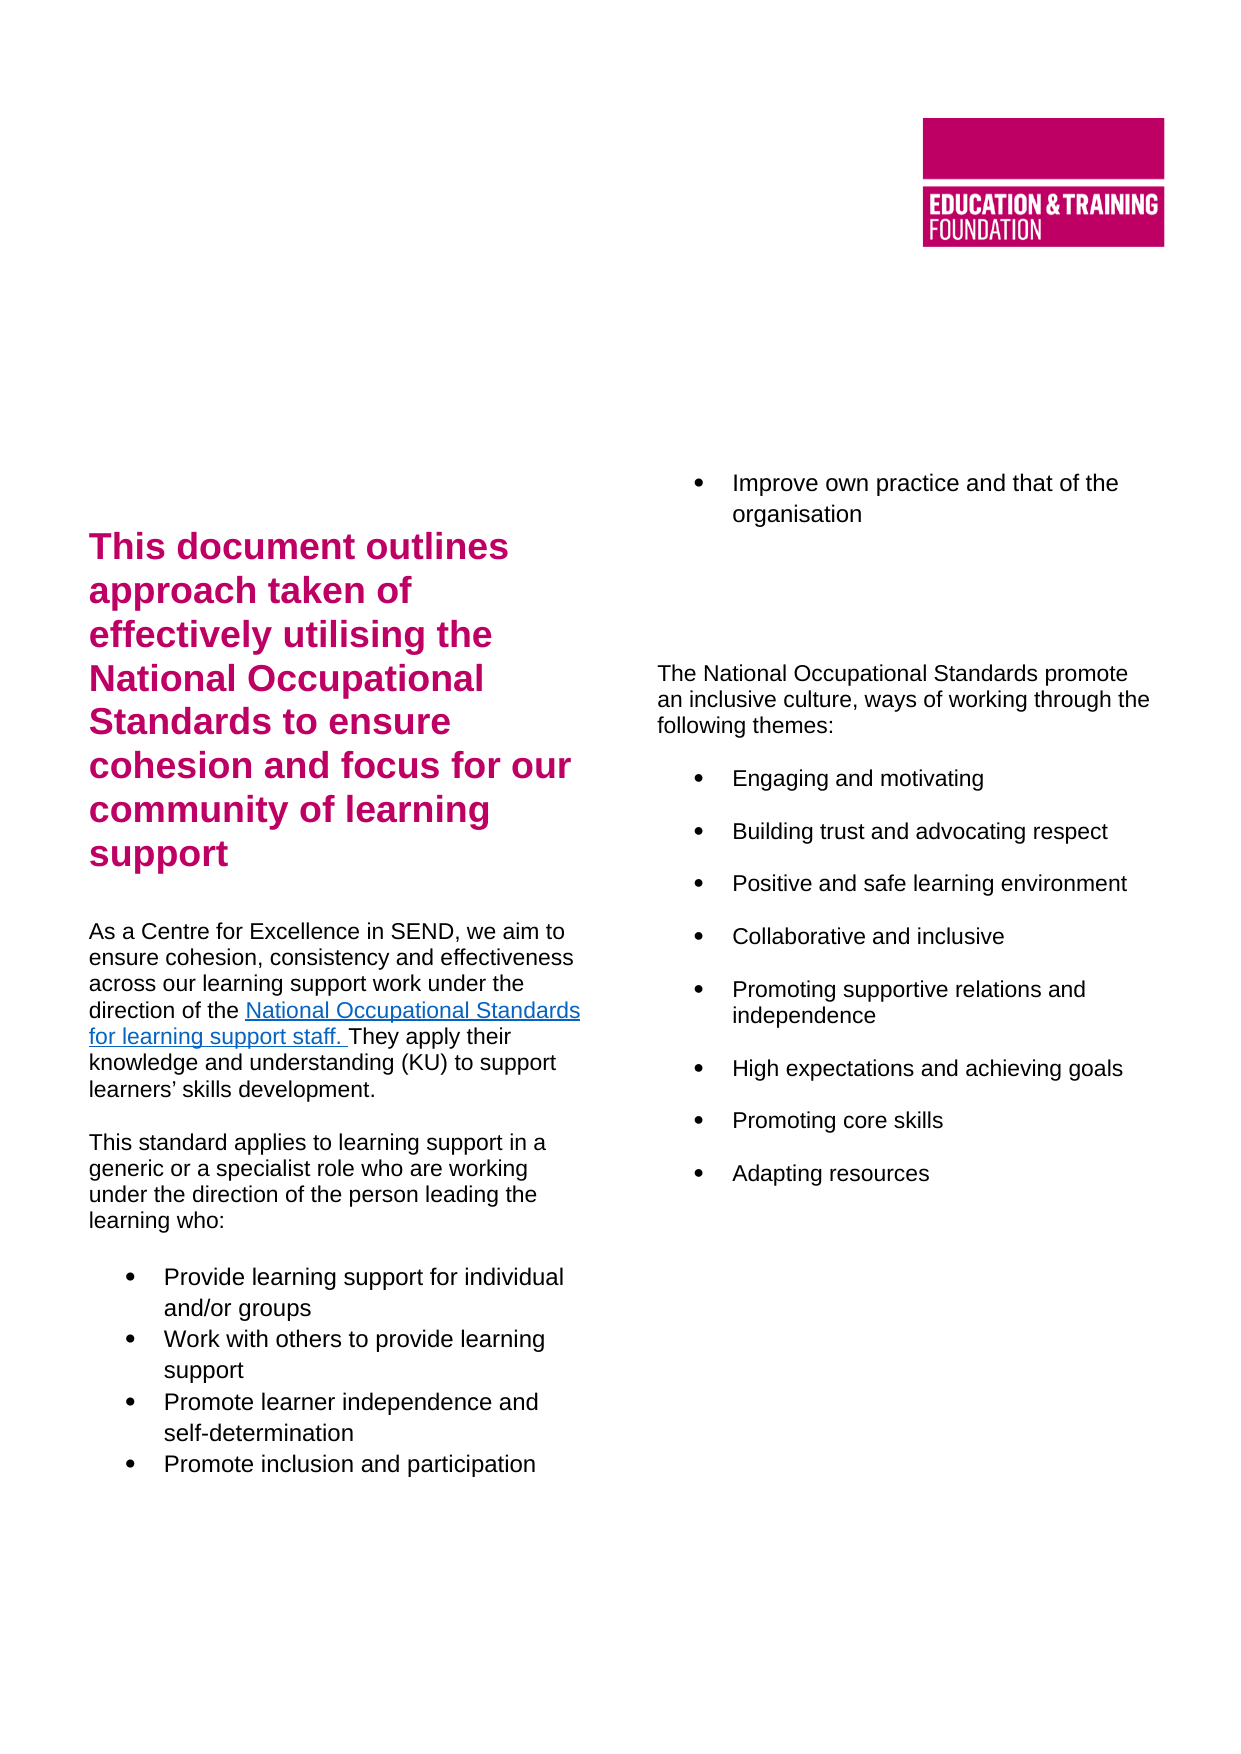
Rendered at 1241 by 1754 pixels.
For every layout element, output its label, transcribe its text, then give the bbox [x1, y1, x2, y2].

list Promoting supportive relations and independence [694, 976, 1152, 1028]
list Promote inclusion and participation [126, 1448, 583, 1479]
list Improve own practice and that of the organisation [694, 467, 1152, 529]
list Promote learner independence and self-determination [126, 1385, 583, 1448]
list Engaging and motivating [694, 765, 1152, 791]
list Provide learning support for individual and/or groups [126, 1260, 583, 1323]
list Promoting core skills [694, 1107, 1152, 1134]
list Work with others to provide learning support [126, 1323, 583, 1385]
list Collaborative and inclusive [694, 923, 1152, 949]
picture [922, 118, 1165, 247]
text This document outlines approach taken of effectively utilising the National Occupational Standards to ensure cohesion and focus for our community of learning support [89, 524, 583, 874]
text The National Occupational Standards promote an inclusive culture, ways of working through the following themes: [657, 659, 1152, 738]
text As a Centre for Excellence in SEND, we aim to ensure cohesion, consistency and effectiveness across our learning support work under the direction of the National Occupational Standards for learning support staff. They apply their knowledge and understanding (KU) to support learners’ skills development. [89, 918, 583, 1102]
list High expectations and achieving goals [694, 1055, 1152, 1081]
text This standard applies to learning support in a generic or a specialist role who are working under the direction of the person leading the learning who: [89, 1128, 583, 1234]
list Positive and safe learning environment [694, 870, 1152, 897]
list Building trust and advocating respect [694, 818, 1152, 844]
list Adapting resources [694, 1160, 1152, 1187]
